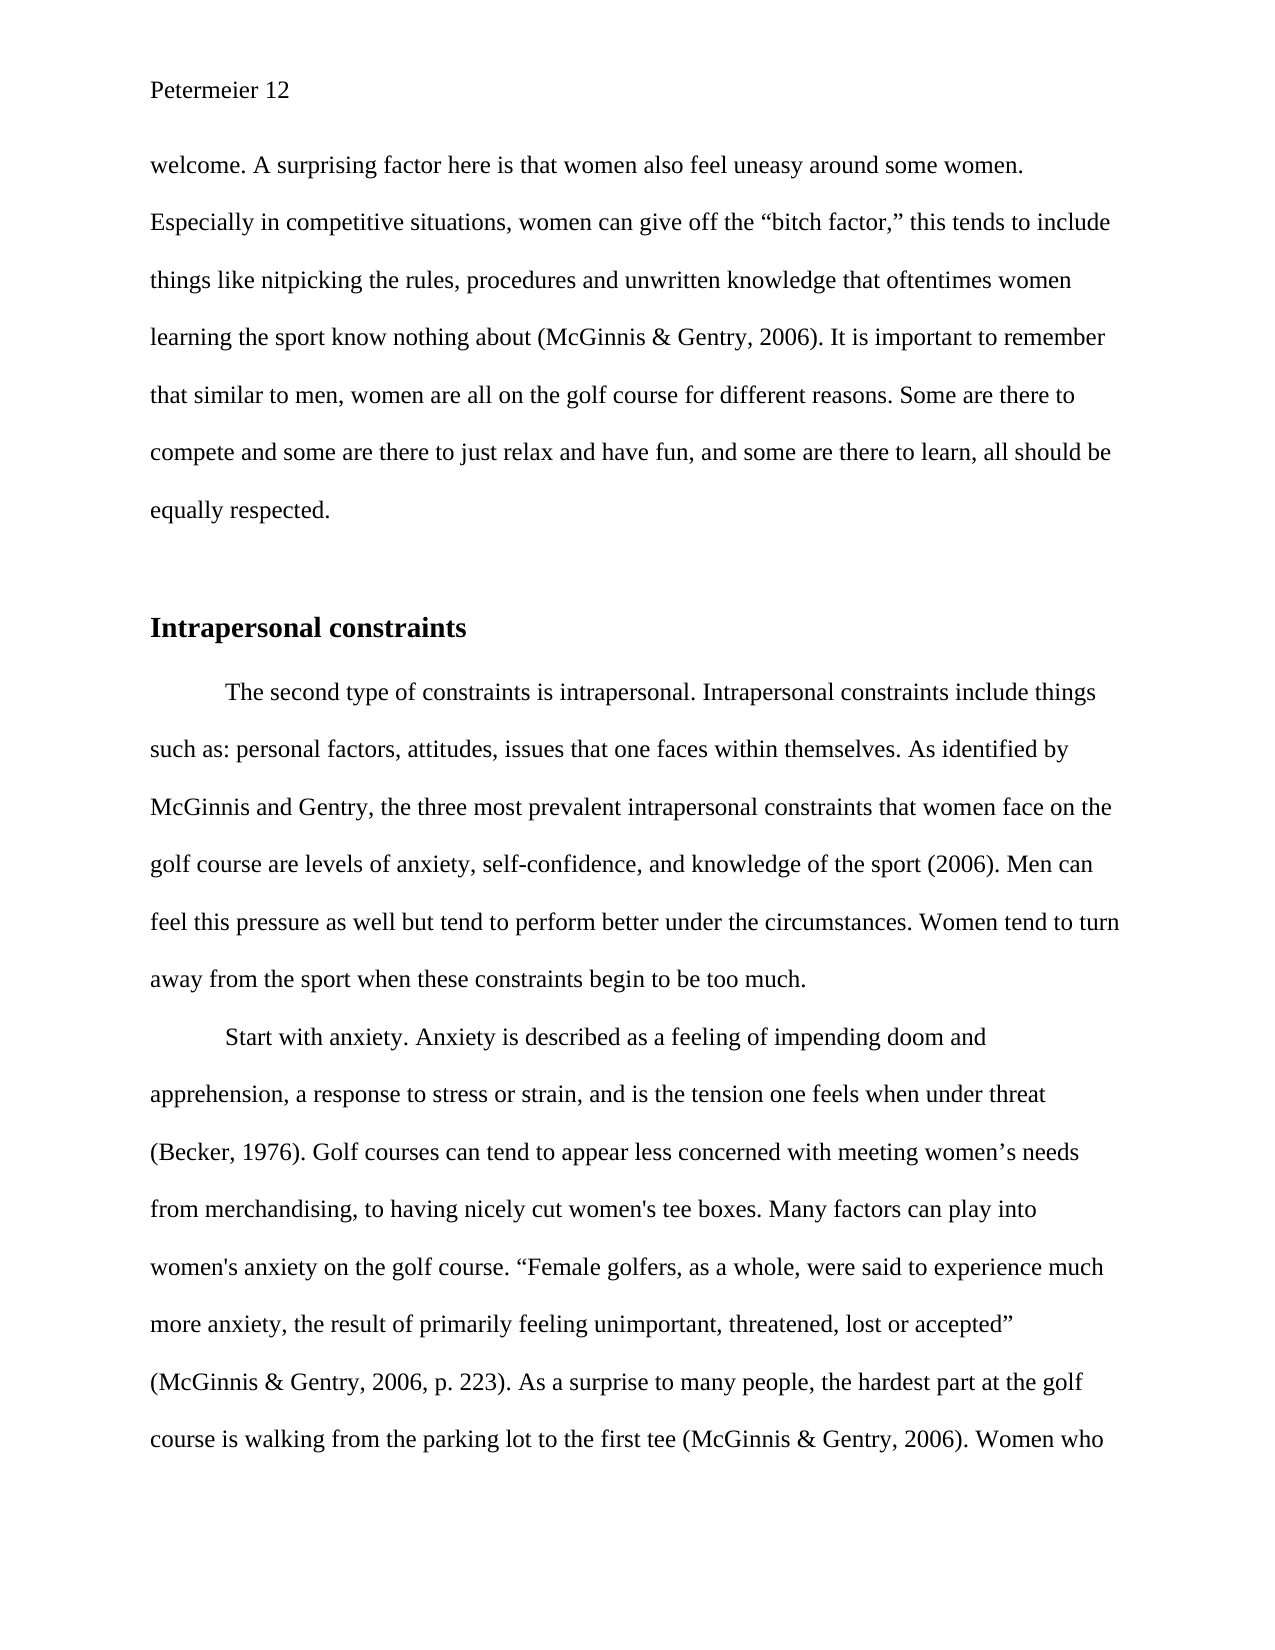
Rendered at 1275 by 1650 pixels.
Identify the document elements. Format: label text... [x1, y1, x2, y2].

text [150, 1022, 1125, 1453]
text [150, 150, 1125, 524]
text Intrapersonal constraints [150, 610, 1125, 643]
text The second type of constraints is intrapersonal. Intrapersonal constraints include things such as: personal factors, attitudes, issues that one faces within themselves. As identified by McGinnis and Gentry, the three most prevalent intrapersonal constraints that women face on the golf course are levels of anxiety, self-confidence, and knowledge of the sport (2006). Men can feel this pressure as well but tend to perform better under the circumstances. Women tend to turn away from the sport when these constraints begin to be too much. [150, 677, 1125, 993]
